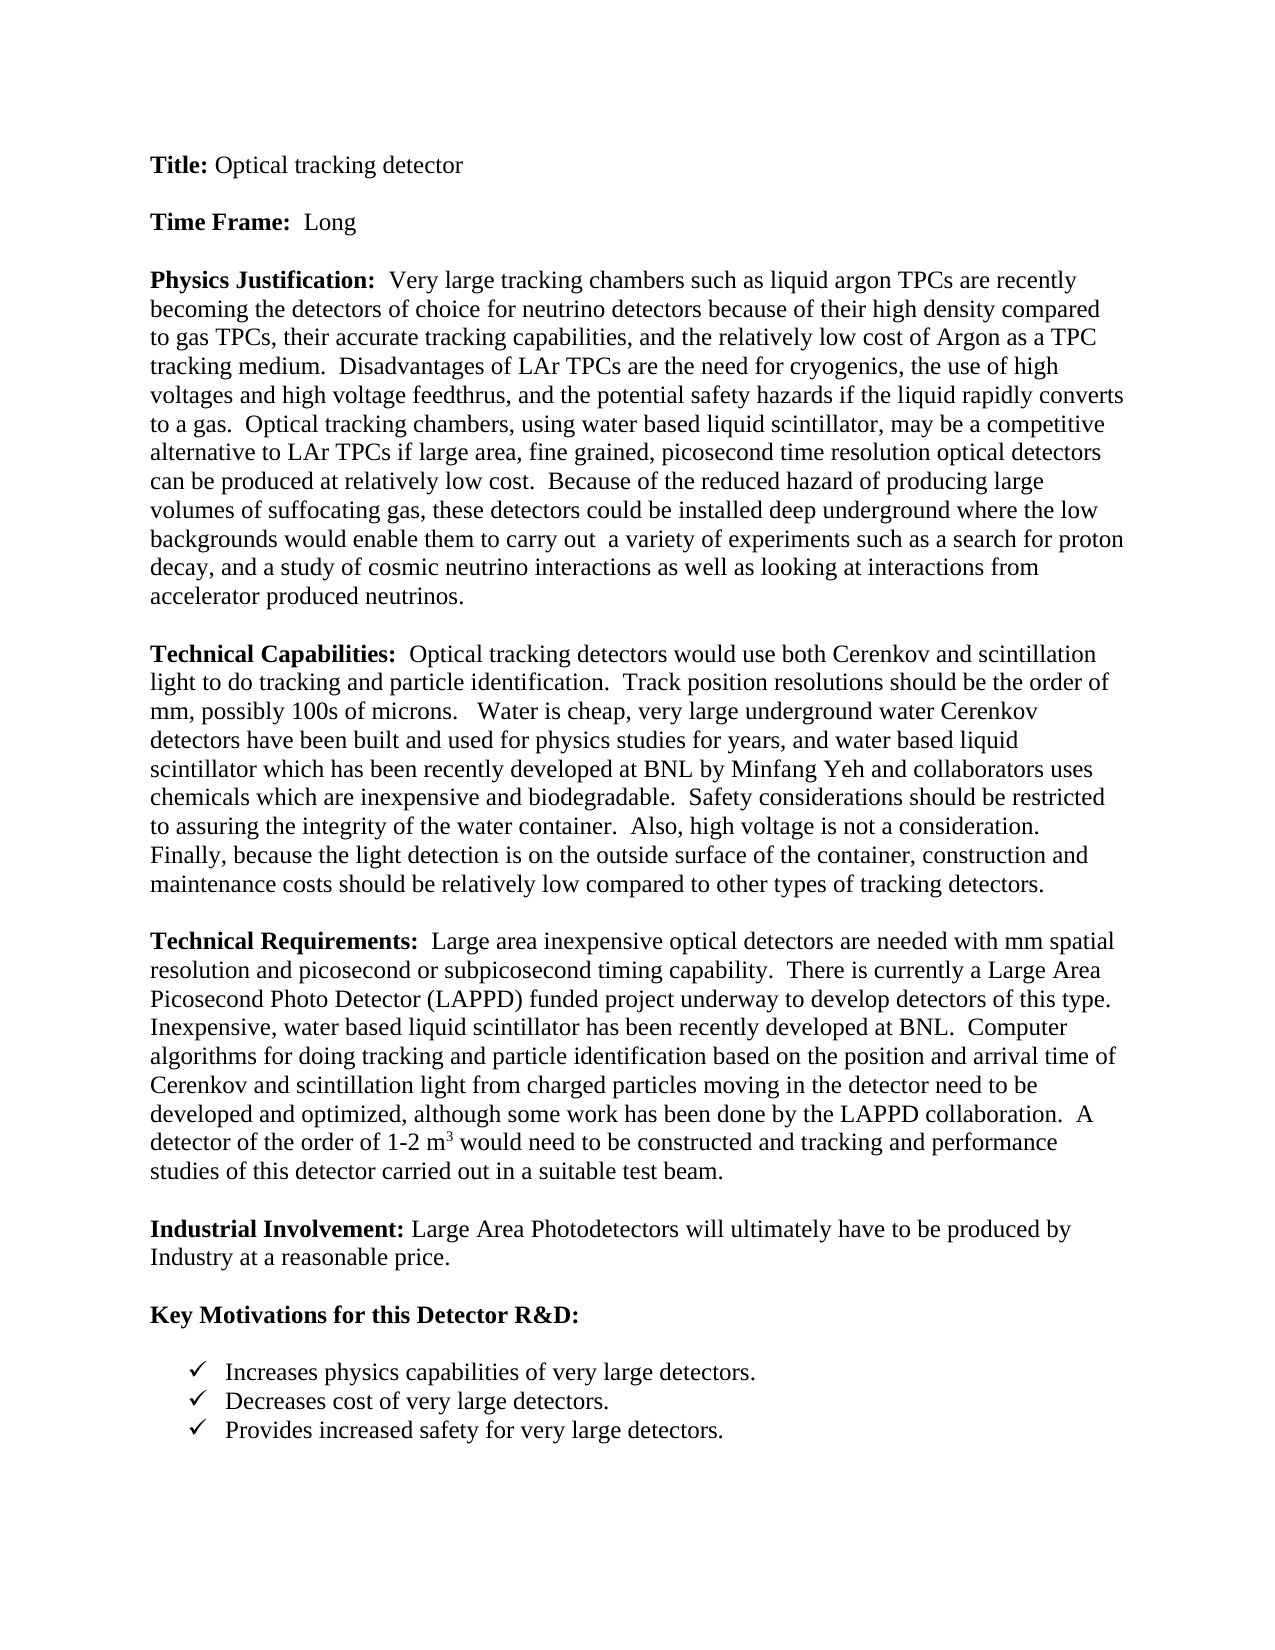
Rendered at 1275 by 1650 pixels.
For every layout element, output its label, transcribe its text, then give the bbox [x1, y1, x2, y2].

text Industrial Involvement: Large Area Photodetectors will ultimately have to be produced by Industry at a reasonable price. [150, 1214, 1125, 1271]
list Increases physics capabilities of very large detectors. [187, 1357, 1125, 1386]
text Title: Optical tracking detector [150, 150, 1125, 179]
list Decreases cost of very large detectors. [187, 1386, 1125, 1415]
text Physics Justification: Very large tracking chambers such as liquid argon TPCs are recently becoming the detectors of choice for neutrino detectors because of their high density compared to gas TPCs, their accurate tracking capabilities, and the relatively low cost of Argon as a TPC tracking medium. Disadvantages of LAr TPCs are the need for cryogenics, the use of high voltages and high voltage feedthrus, and the potential safety hazards if the liquid rapidly converts to a gas. Optical tracking chambers, using water based liquid scintillator, may be a competitive alternative to LAr TPCs if large area, fine grained, picosecond time resolution optical detectors can be produced at relatively low cost. Because of the reduced hazard of producing large volumes of suffocating gas, these detectors could be installed deep underground where the low backgrounds would enable them to carry out a variety of experiments such as a search for proton decay, and a study of cosmic neutrino interactions as well as looking at interactions from accelerator produced neutrinos. [150, 265, 1125, 610]
text Technical Requirements: Large area inexpensive optical detectors are needed with mm spatial resolution and picosecond or subpicosecond timing capability. There is currently a Large Area Picosecond Photo Detector (LAPPD) funded project underway to develop detectors of this type. Inexpensive, water based liquid scintillator has been recently developed at BNL. Computer algorithms for doing tracking and particle identification based on the position and arrival time of Cerenkov and scintillation light from charged particles moving in the detector need to be developed and optimized, although some work has been done by the LAPPD collaboration. A detector of the order of 1-2 m3 would need to be constructed and tracking and performance studies of this detector carried out in a suitable test beam. [150, 926, 1125, 1185]
text Time Frame: Long [150, 207, 1125, 236]
list Provides increased safety for very large detectors. [187, 1415, 1125, 1444]
text Technical Capabilities: Optical tracking detectors would use both Cerenkov and scintillation light to do tracking and particle identification. Track position resolutions should be the order of mm, possibly 100s of microns. Water is cheap, very large underground water Cerenkov detectors have been built and used for physics studies for years, and water based liquid scintillator which has been recently developed at BNL by Minfang Yeh and collaborators uses chemicals which are inexpensive and biodegradable. Safety considerations should be restricted to assuring the integrity of the water container. Also, high voltage is not a consideration. Finally, because the light detection is on the outside surface of the container, construction and maintenance costs should be relatively low compared to other types of tracking detectors. [150, 639, 1125, 897]
text Key Motivations for this Detector R&D: [150, 1300, 1125, 1329]
